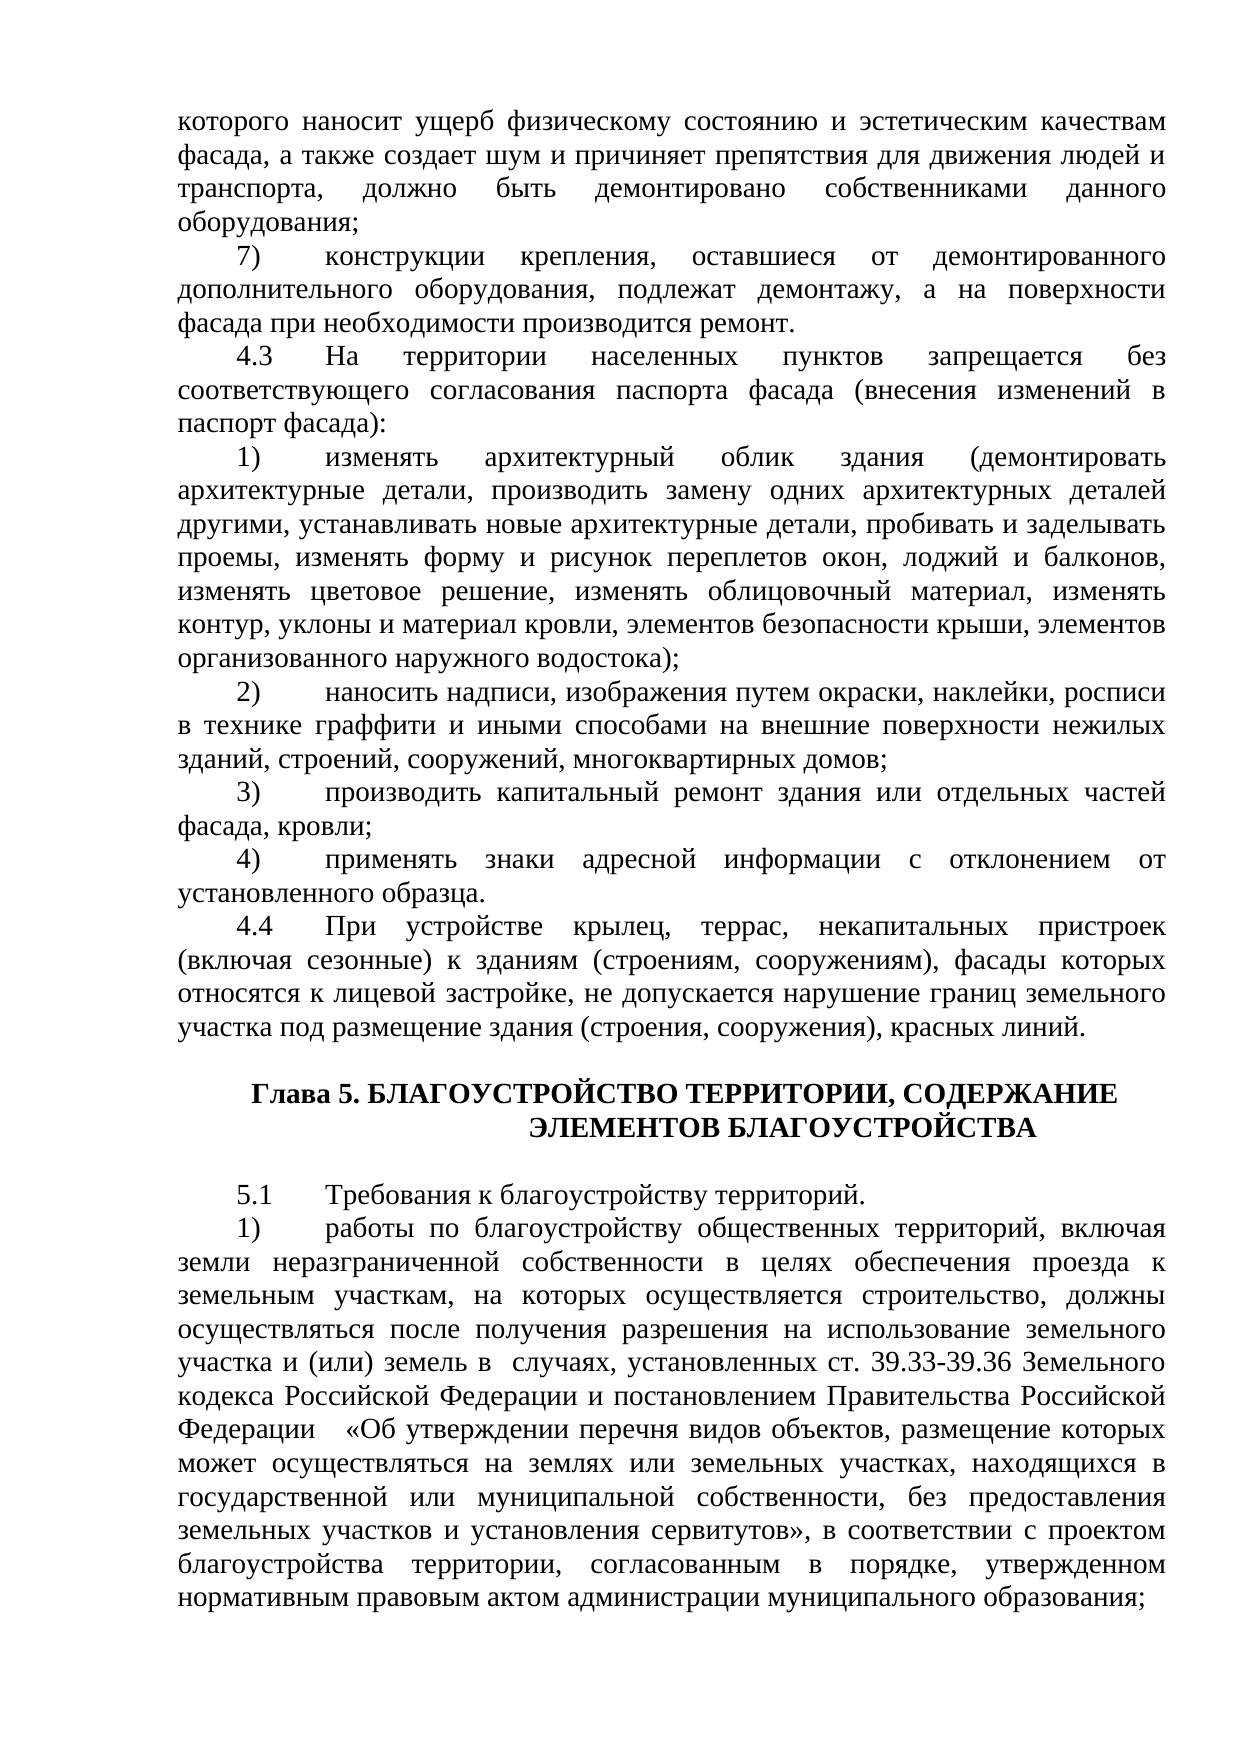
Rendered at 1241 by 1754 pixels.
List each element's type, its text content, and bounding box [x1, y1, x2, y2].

list применять знаки адресной информации с отклонением от установленного образца. [177, 841, 1167, 908]
list производить капитальный ремонт здания или отдельных частей фасада, кровли; [177, 774, 1167, 841]
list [177, 103, 1167, 238]
list конструкции крепления, оставшиеся от демонтированного дополнительного оборудования, подлежат демонтажу, а на поверхности фасада при необходимости производится ремонт. [177, 238, 1167, 338]
list На территории населенных пунктов запрещается без соответствующего согласования паспорта фасада (внесения изменений в паспорт фасада): [177, 338, 1167, 439]
list Требования к благоустройству территорий. [177, 1177, 1167, 1210]
list работы по благоустройству общественных территорий, включая земли неразграниченной собственности в целях обеспечения проезда к земельным участкам, на которых осуществляется строительство, должны осуществляться после получения разрешения на использование земельного участка и (или) земель в случаях, установленных ст. 39.33-39.36 Земельного кодекса Российской Федерации и постановлением Правительства Российской Федерации «Об утверждении перечня видов объектов, размещение которых может осуществляться на землях или земельных участках, находящихся в государственной или муниципальной собственности, без предоставления земельных участков и установления сервитутов», в соответствии с проектом благоустройства территории, согласованным в порядке, утвержденном нормативным правовым актом администрации муниципального образования; [177, 1210, 1167, 1613]
list Глава 5. БЛАГОУСТРОЙСТВО ТЕРРИТОРИИ, СОДЕРЖАНИЕ ЭЛЕМЕНТОВ БЛАГОУСТРОЙСТВА [177, 1076, 1167, 1143]
list При устройстве крылец, террас, некапитальных пристроек (включая сезонные) к зданиям (строениям, сооружениям), фасады которых относятся к лицевой застройке, не допускается нарушение границ земельного участка под размещение здания (строения, сооружения), красных линий. [177, 908, 1167, 1043]
list наносить надписи, изображения путем окраски, наклейки, росписи в технике граффити и иными способами на внешние поверхности нежилых зданий, строений, сооружений, многоквартирных домов; [177, 674, 1167, 774]
list изменять архитектурный облик здания (демонтировать архитектурные детали, производить замену одних архитектурных деталей другими, устанавливать новые архитектурные детали, пробивать и заделывать проемы, изменять форму и рисунок переплетов окон, лоджий и балконов, изменять цветовое решение, изменять облицовочный материал, изменять контур, уклоны и материал кровли, элементов безопасности крыши, элементов организованного наружного водостока); [177, 439, 1167, 674]
